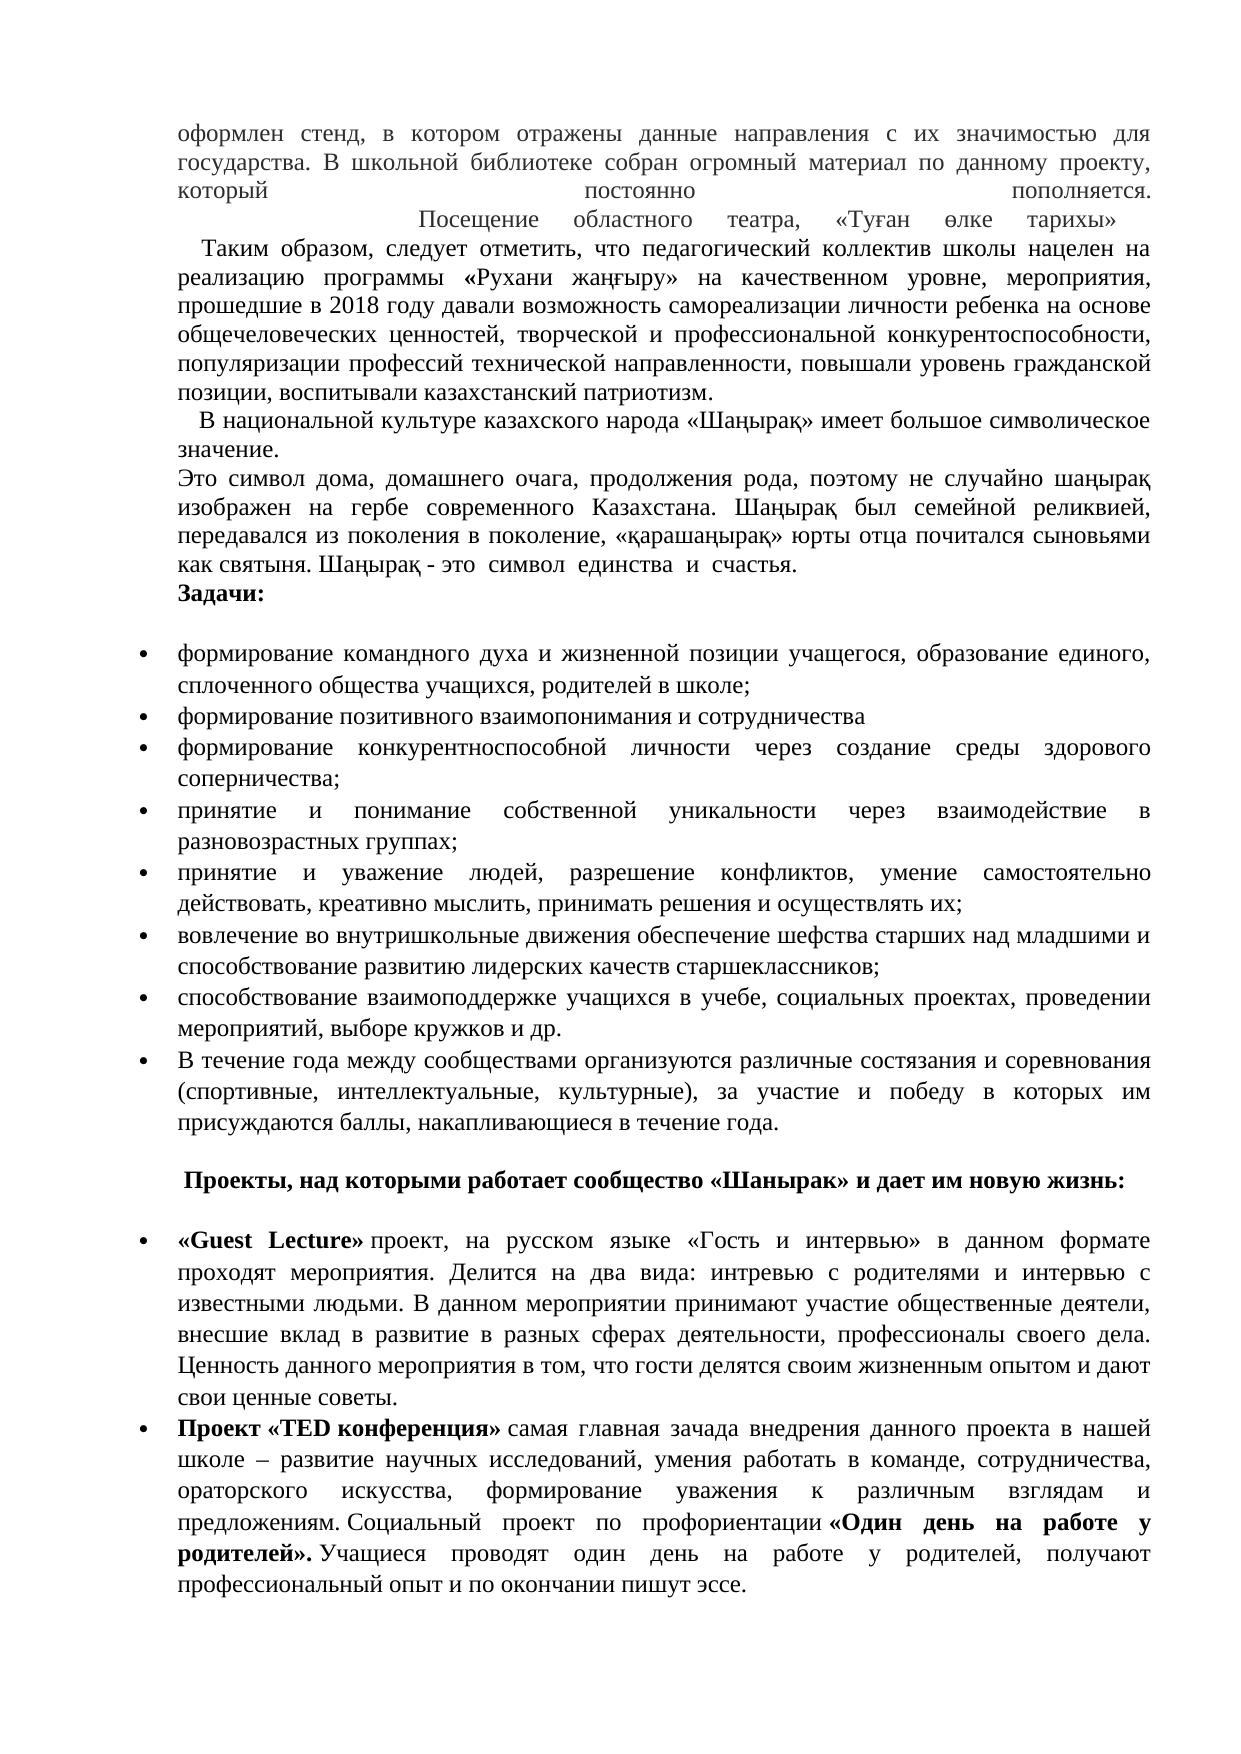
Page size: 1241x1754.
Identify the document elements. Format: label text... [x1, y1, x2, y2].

list формирование конкурентноспособной личности через создание среды здорового соперничества; [140, 730, 1152, 792]
text Задачи: [177, 578, 1152, 607]
list формирование позитивного взаимопонимания и сотрудничества [140, 698, 1152, 730]
list принятие и понимание собственной уникальности через взаимодействие в разновозрастных группах; [140, 792, 1152, 855]
list Проект «TED конференция» самая главная зачада внедрения данного проекта в нашей школе – развитие научных исследований, умения работать в команде, сотрудничества, ораторского искусства, формирование уважения к различным взглядам и предложениям. Социальный проект по профориентации «Один день на работе у родителей». Учащиеся проводят один день на работе у родителей, получают профессиональный опыт и по окончании пишут эссе. [140, 1411, 1152, 1598]
list принятие и уважение людей, разрешение конфликтов, умение самостоятельно действовать, креативно мыслить, принимать решения и осуществлять их; [140, 855, 1152, 917]
list «Guest Lecture» проект, на русском языке «Гость и интервью» в данном формате проходят мероприятия. Делится на два вида: интревью с родителями и интервью с известными людьми. В данном мероприятии принимают участие общественные деятели, внесшие вклад в развитие в разных сферах деятельности, профессионалы своего дела. Ценность данного мероприятия в том, что гости делятся своим жизненным опытом и дают свои ценные советы. [140, 1223, 1152, 1411]
list способствование взаимоподдержке учащихся в учебе, социальных проектах, проведении мероприятий, выборе кружков и др. [140, 980, 1152, 1042]
text Проекты, над которыми работает сообщество «Шанырак» и дает им новую жизнь: [177, 1165, 1152, 1194]
text В национальной культуре казахского народа «Шаңырақ» имеет большое символическое значение. [177, 406, 1152, 463]
text Это символ дома, домашнего очага, продолжения рода, поэтому не случайно шаңырақ изображен на гербе современного Казахстана. Шаңырақ был семейной реликвией, передавался из поколения в поколение, «қарашаңырақ» юрты отца почитался сыновьями как святыня. Шаңырақ - это символ единства и счастья. [177, 463, 1152, 578]
list формирование командного духа и жизненной позиции учащегося, образование единого, сплоченного общества учащихся, родителей в школе; [140, 636, 1152, 698]
list вовлечение во внутришкольные движения обеспечение шефства старших над младшими и способствование развитию лидерских качеств старшеклассников; [140, 917, 1152, 980]
list В течение года между сообществами организуются различные состязания и соревнования (спортивные, интеллектуальные, культурные), за участие и победу в которых им присуждаются баллы, накапливающиеся в течение года. [140, 1042, 1152, 1136]
